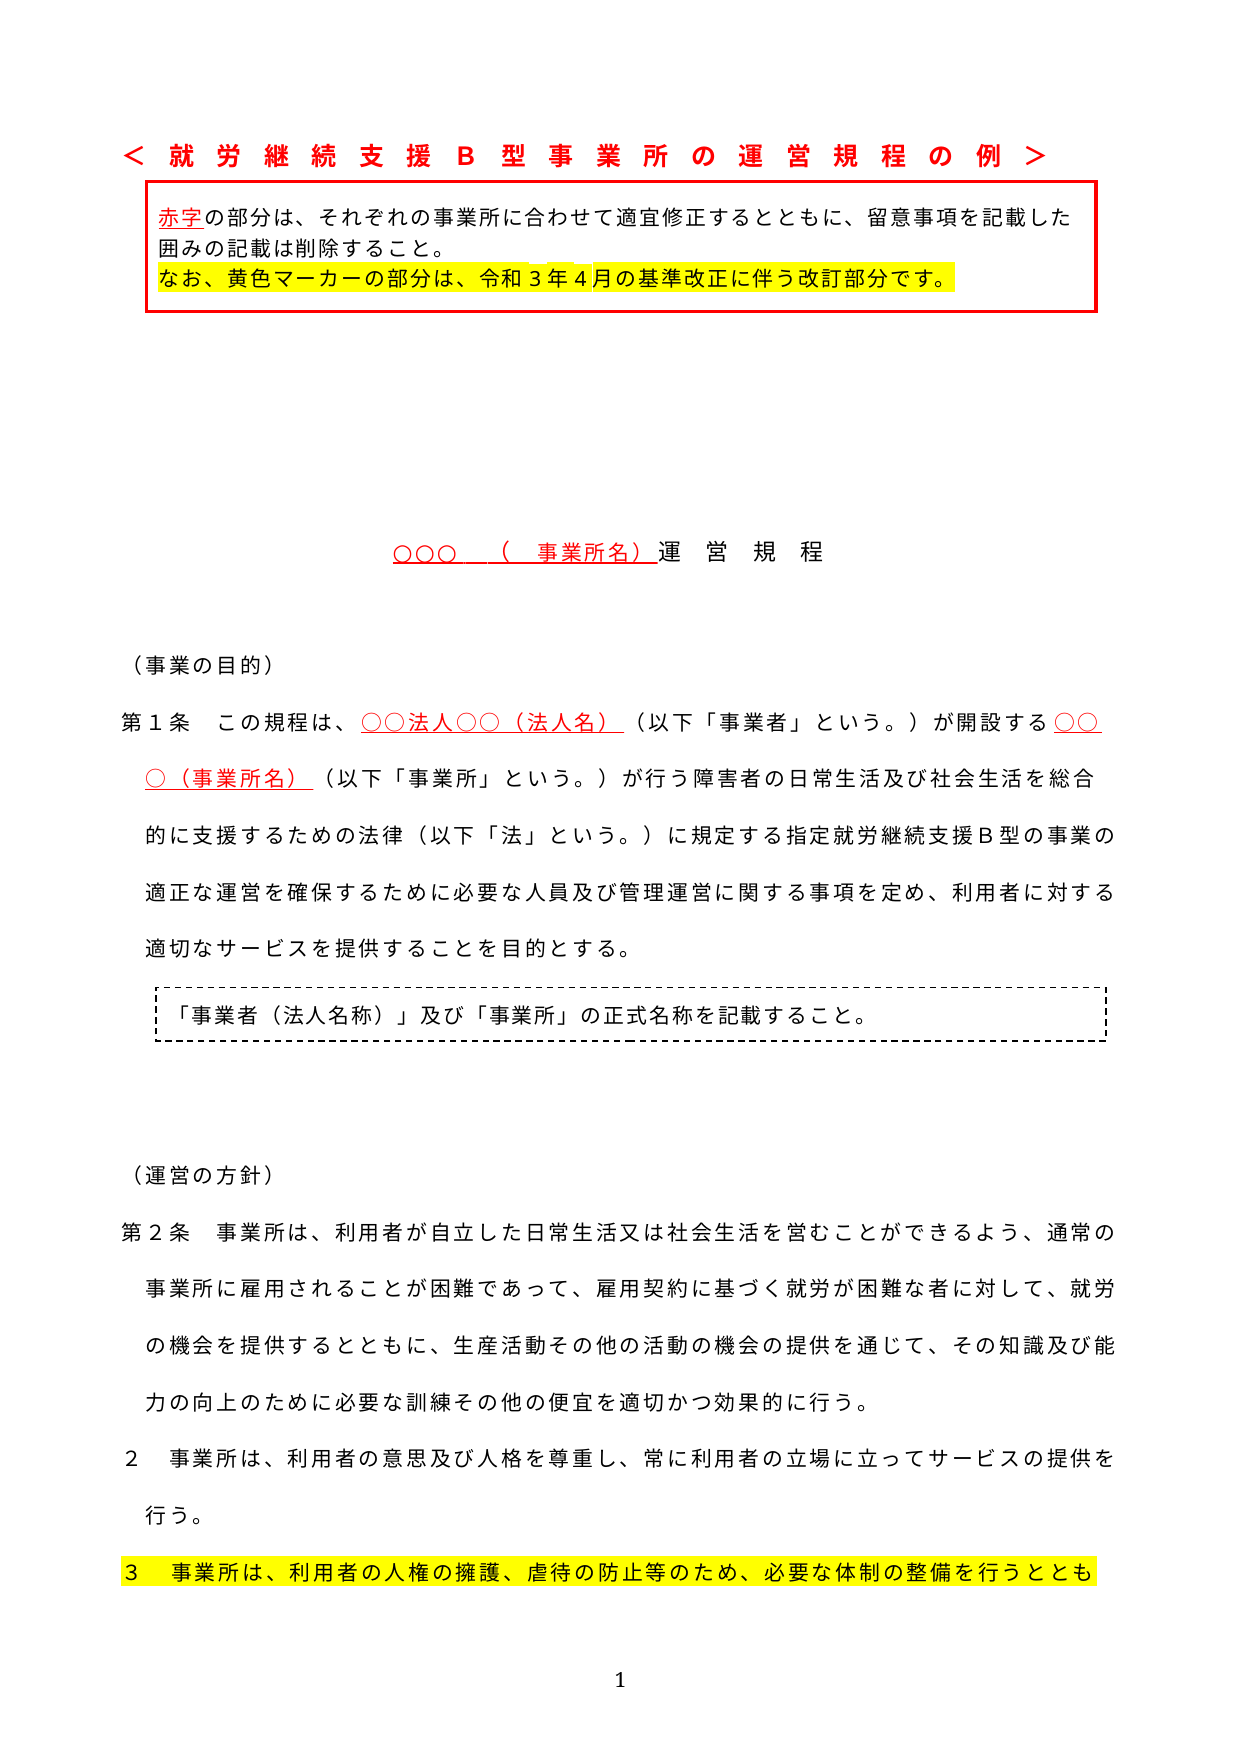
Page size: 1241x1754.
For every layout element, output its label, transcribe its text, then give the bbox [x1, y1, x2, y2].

text ○○○（事業所名）運営規程 [121, 523, 1119, 579]
text ＜就労継続支援Ｂ型事業所の運営規程の例＞ [121, 126, 1119, 183]
text （運営の方針） [121, 1146, 1119, 1203]
text （事業の目的） [121, 636, 1119, 693]
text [121, 1543, 1119, 1599]
text 第１条 この規程は、○○法人○○（法人名）（以下「事業者」という。）が開設する○○○（事業所名）（以下「事業所」という。）が行う障害者の日常生活及び社会生活を総合的に支援するための法律（以下「法」という。）に規定する指定就労継続支援Ｂ型の事業の適正な運営を確保するために必要な人員及び管理運営に関する事項を定め、利用者に対する適切なサービスを提供することを目的とする。 [121, 693, 1119, 976]
text ２ 事業所は、利用者の意思及び人格を尊重し、常に利用者の立場に立ってサービスの提供を行う。 [121, 1429, 1119, 1543]
text 第２条 事業所は、利用者が自立した日常生活又は社会生活を営むことができるよう、通常の事業所に雇用されることが困難であって、雇用契約に基づく就労が困難な者に対して、就労の機会を提供するとともに、生産活動その他の活動の機会の提供を通じて、その知識及び能力の向上のために必要な訓練その他の便宜を適切かつ効果的に行う。 [121, 1203, 1119, 1429]
